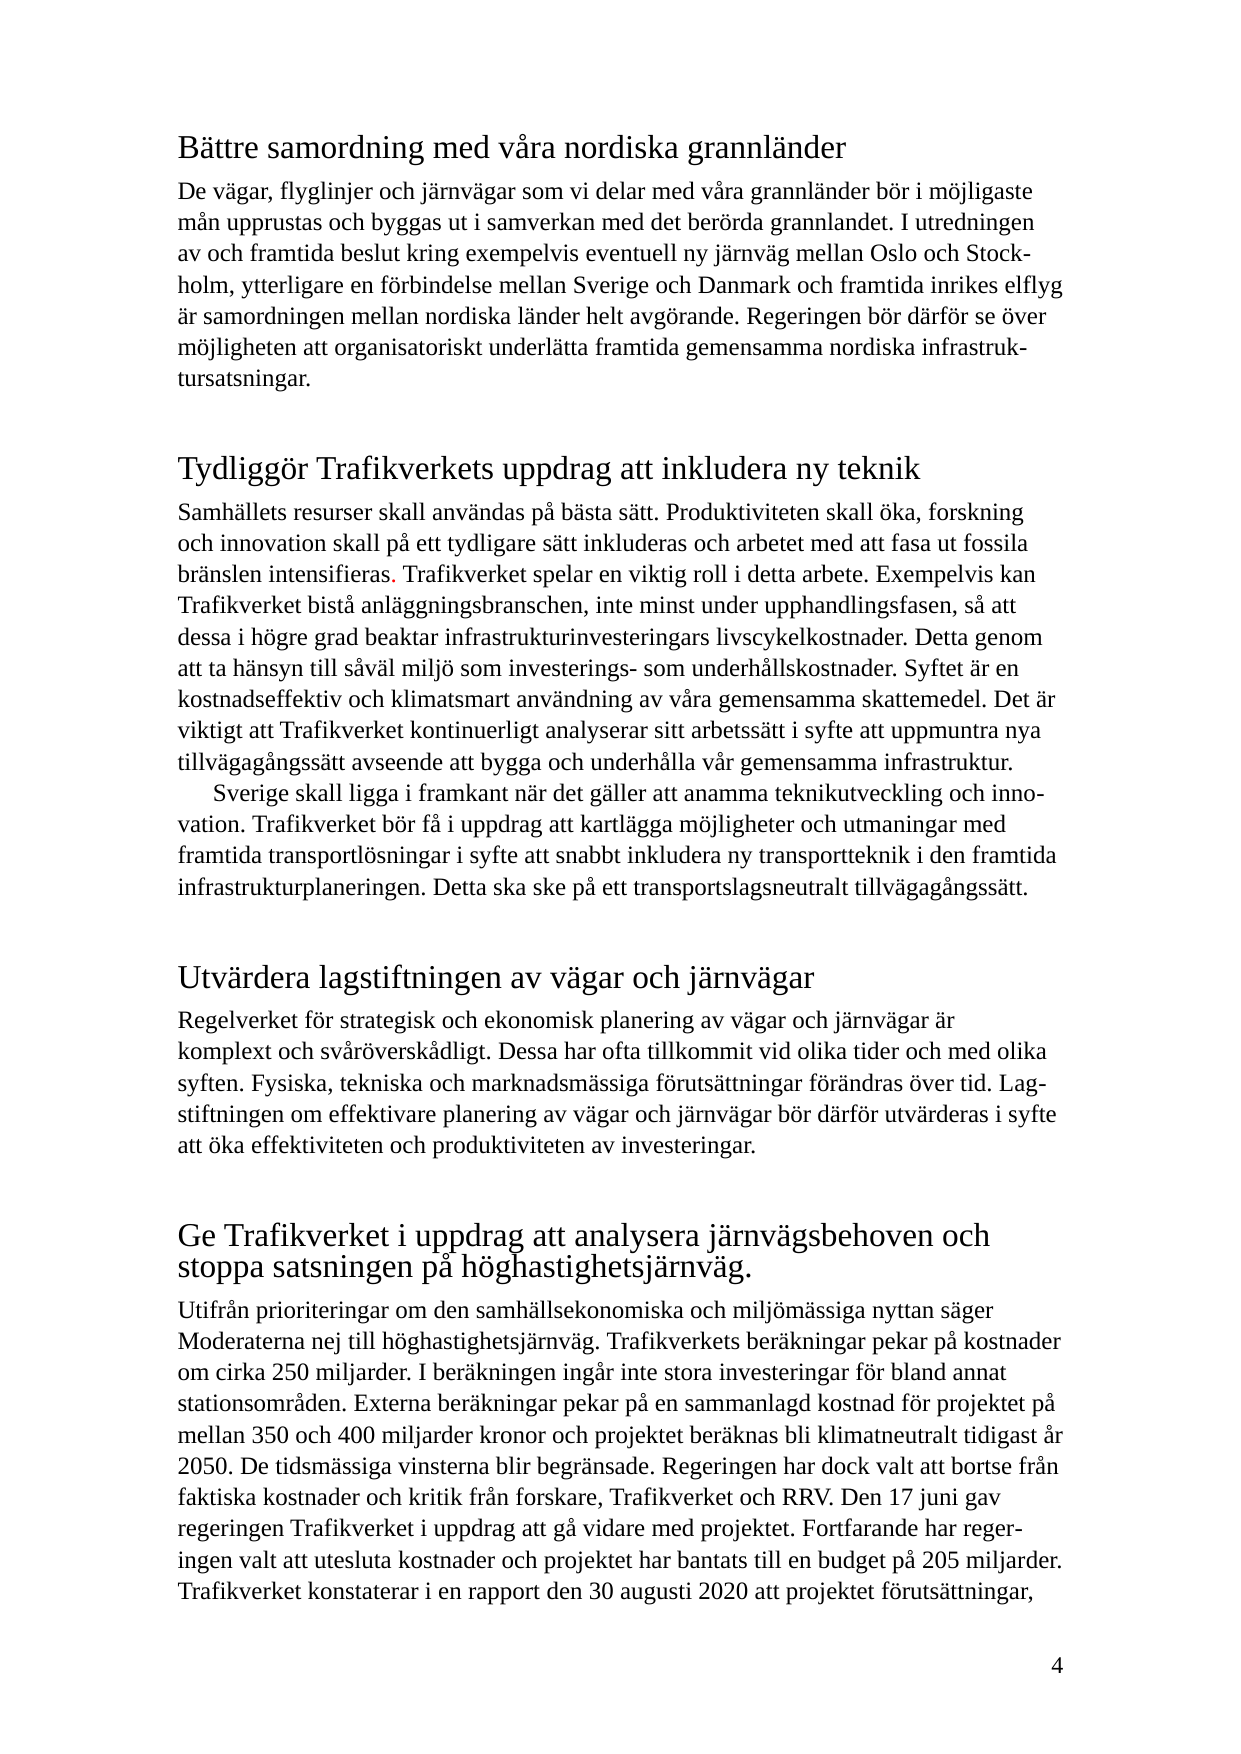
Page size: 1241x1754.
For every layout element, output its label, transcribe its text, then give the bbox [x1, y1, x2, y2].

text komplext och svåröverskådligt. Dessa har ofta tillkommit vid olika tider och med olika syften. Fysiska, tekniska och marknadsmässiga förutsättningar förändras över tid. Lagstiftningen om effektivare planering av vägar och järnvägar bör därför utvärderas i syfte att öka effektiviteten och produktiviteten av investeringar. [177, 1034, 1063, 1159]
text De vägar, flyglinjer och järnvägar som vi delar med våra grannländer bör i möjligaste mån upprustas och byggas ut i samverkan med det berörda grannlandet. I utredningen av och framtida beslut kring exempelvis eventuell ny järnväg mellan Oslo och Stockholm, ytterligare en förbindelse mellan Sverige och Danmark och framtida inrikes elflyg är samordningen mellan nordiska länder helt avgörande. Regeringen bör därför se över möjligheten att organisatoriskt underlätta framtida gemensamma nordiska infrastruktursatsningar. [177, 173, 1063, 392]
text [177, 1292, 1063, 1605]
subtitle Utvärdera lagstiftningen av vägar och järnvägar [177, 963, 1063, 994]
text Samhällets resurser skall användas på bästa sätt. Produktiviteten skall öka, forskning och innovation skall på ett tydligare sätt inkluderas och arbetet med att fasa ut fossila bränslen intensifieras. Trafikverket spelar en viktig roll i detta arbete. Exempelvis kan Trafikverket bistå anläggningsbranschen, inte minst under upphandlingsfasen, så att dessa i högre grad beaktar infrastrukturinvesteringars livscykelkostnader. Detta genom att ta hänsyn till såväl miljö som investerings- som underhållskostnader. Syftet är en kostnadseffektiv och klimatsmart användning av våra gemensamma skattemedel. Det är viktigt att Trafikverket kontinuerligt analyserar sitt arbetssätt i syfte att uppmuntra nya tillvägagångssätt avseende att bygga och underhålla vår gemensamma infrastruktur. [177, 494, 1063, 776]
text Sverige skall ligga i framkant när det gäller att anamma teknikutveckling och innovation. Trafikverket bör få i uppdrag att kartlägga möjligheter och utmaningar med framtida transportlösningar i syfte att snabbt inkludera ny transportteknik i den framtida infrastrukturplaneringen. Detta ska ske på ett transportslagsneutralt tillvägagångssätt. [177, 776, 1063, 901]
subtitle Ge Trafikverket i uppdrag att analysera järnvägsbehoven och stoppa satsningen på höghastighetsjärnväg. [177, 1221, 1063, 1284]
subtitle Tydliggör Trafikverkets uppdrag att inkludera ny teknik [177, 455, 1063, 486]
subtitle Bättre samordning med våra nordiska grannländer [177, 134, 1063, 165]
text Regelverket för strategisk och ekonomisk planering av vägar och järnvägar är [177, 1003, 1063, 1034]
